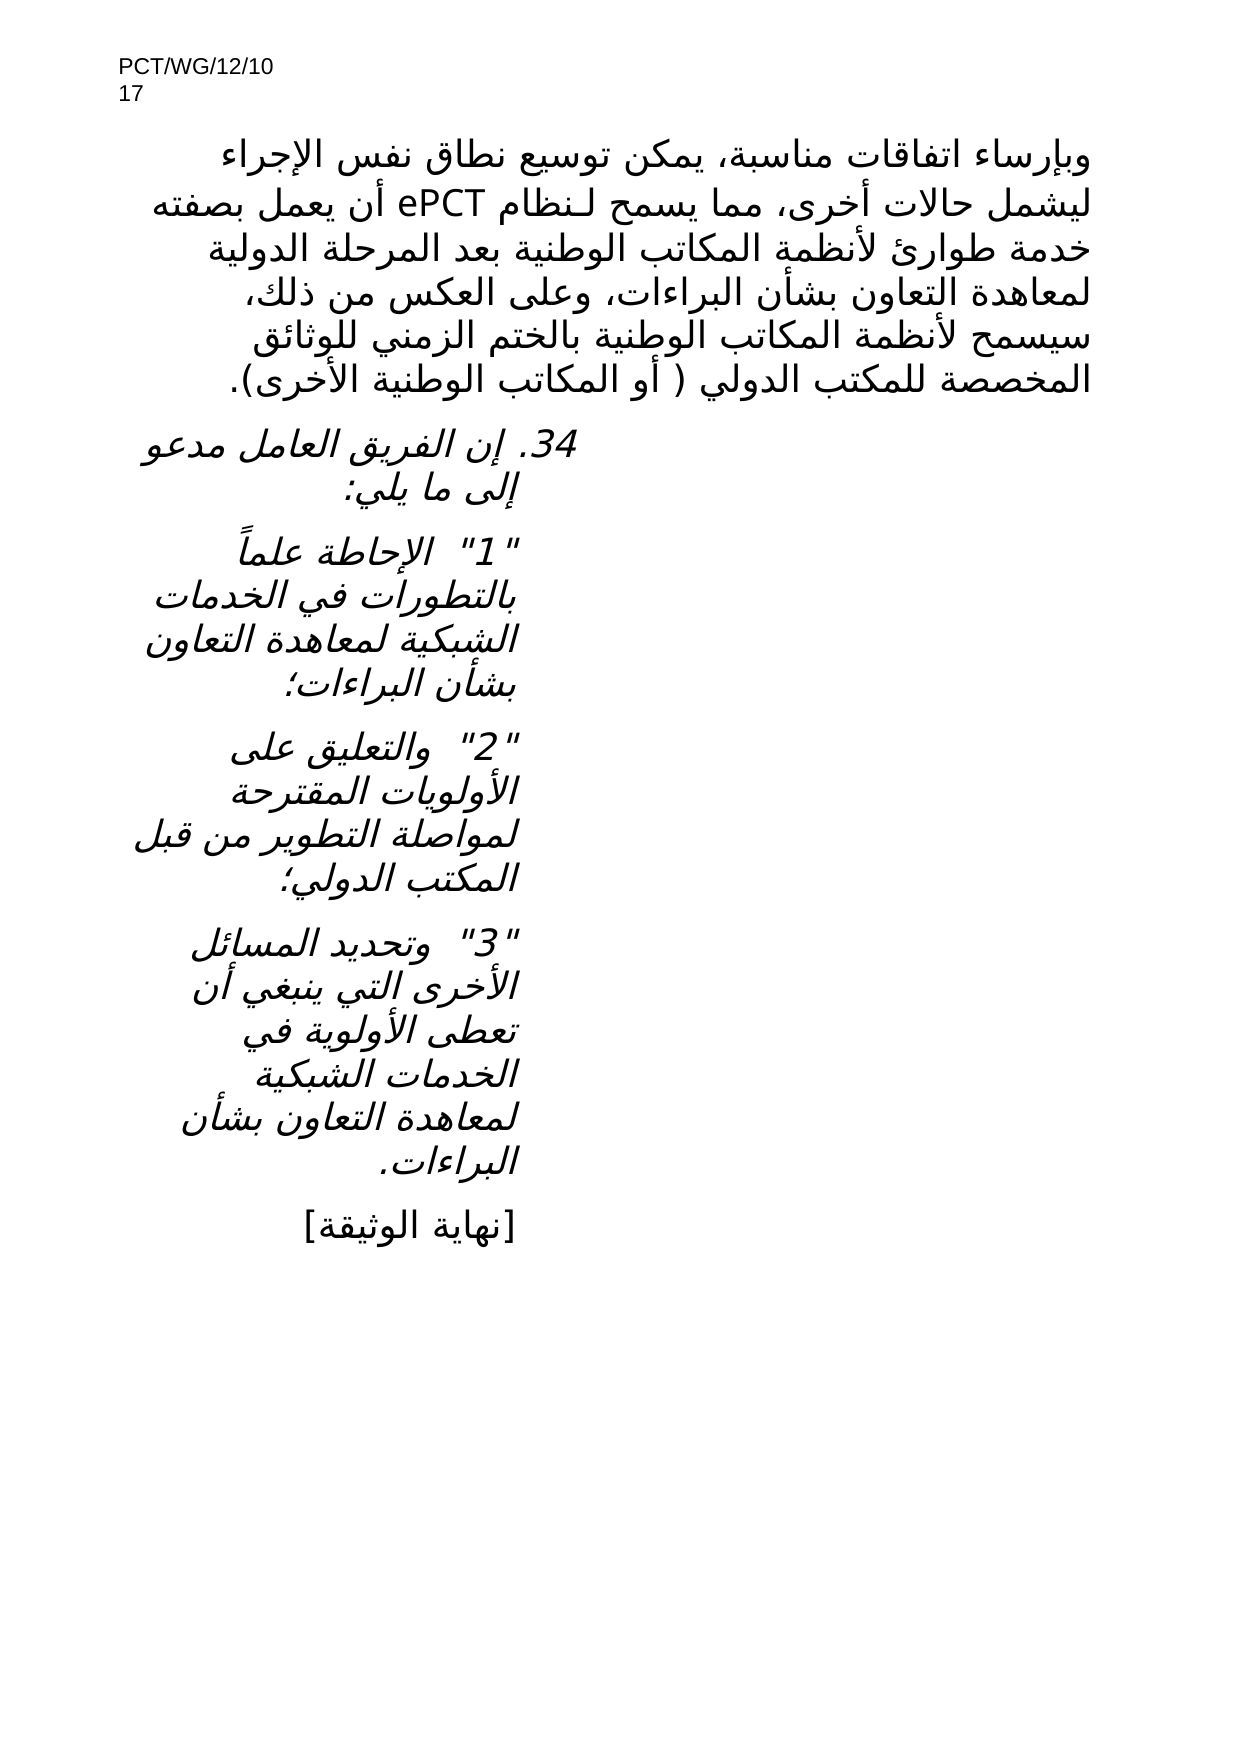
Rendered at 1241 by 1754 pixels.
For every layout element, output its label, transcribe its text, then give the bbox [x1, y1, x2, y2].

list "2" والتعليق على الأولويات المقترحة لمواصلة التطوير من قبل المكتب الدولي؛ [118, 726, 516, 900]
text إن الفريق العامل مدعو إلى ما يلي: [118, 422, 516, 509]
text [نهاية الوثيقة] [118, 1204, 516, 1248]
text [118, 132, 1092, 401]
list "3" وتحديد المسائل الأخرى التي ينبغي أن تعطى الأولوية في الخدمات الشبكية لمعاهدة التعاون بشأن البراءات. [118, 921, 516, 1183]
list "1" الإحاطة علماً بالتطورات في الخدمات الشبكية لمعاهدة التعاون بشأن البراءات؛ [118, 530, 516, 705]
